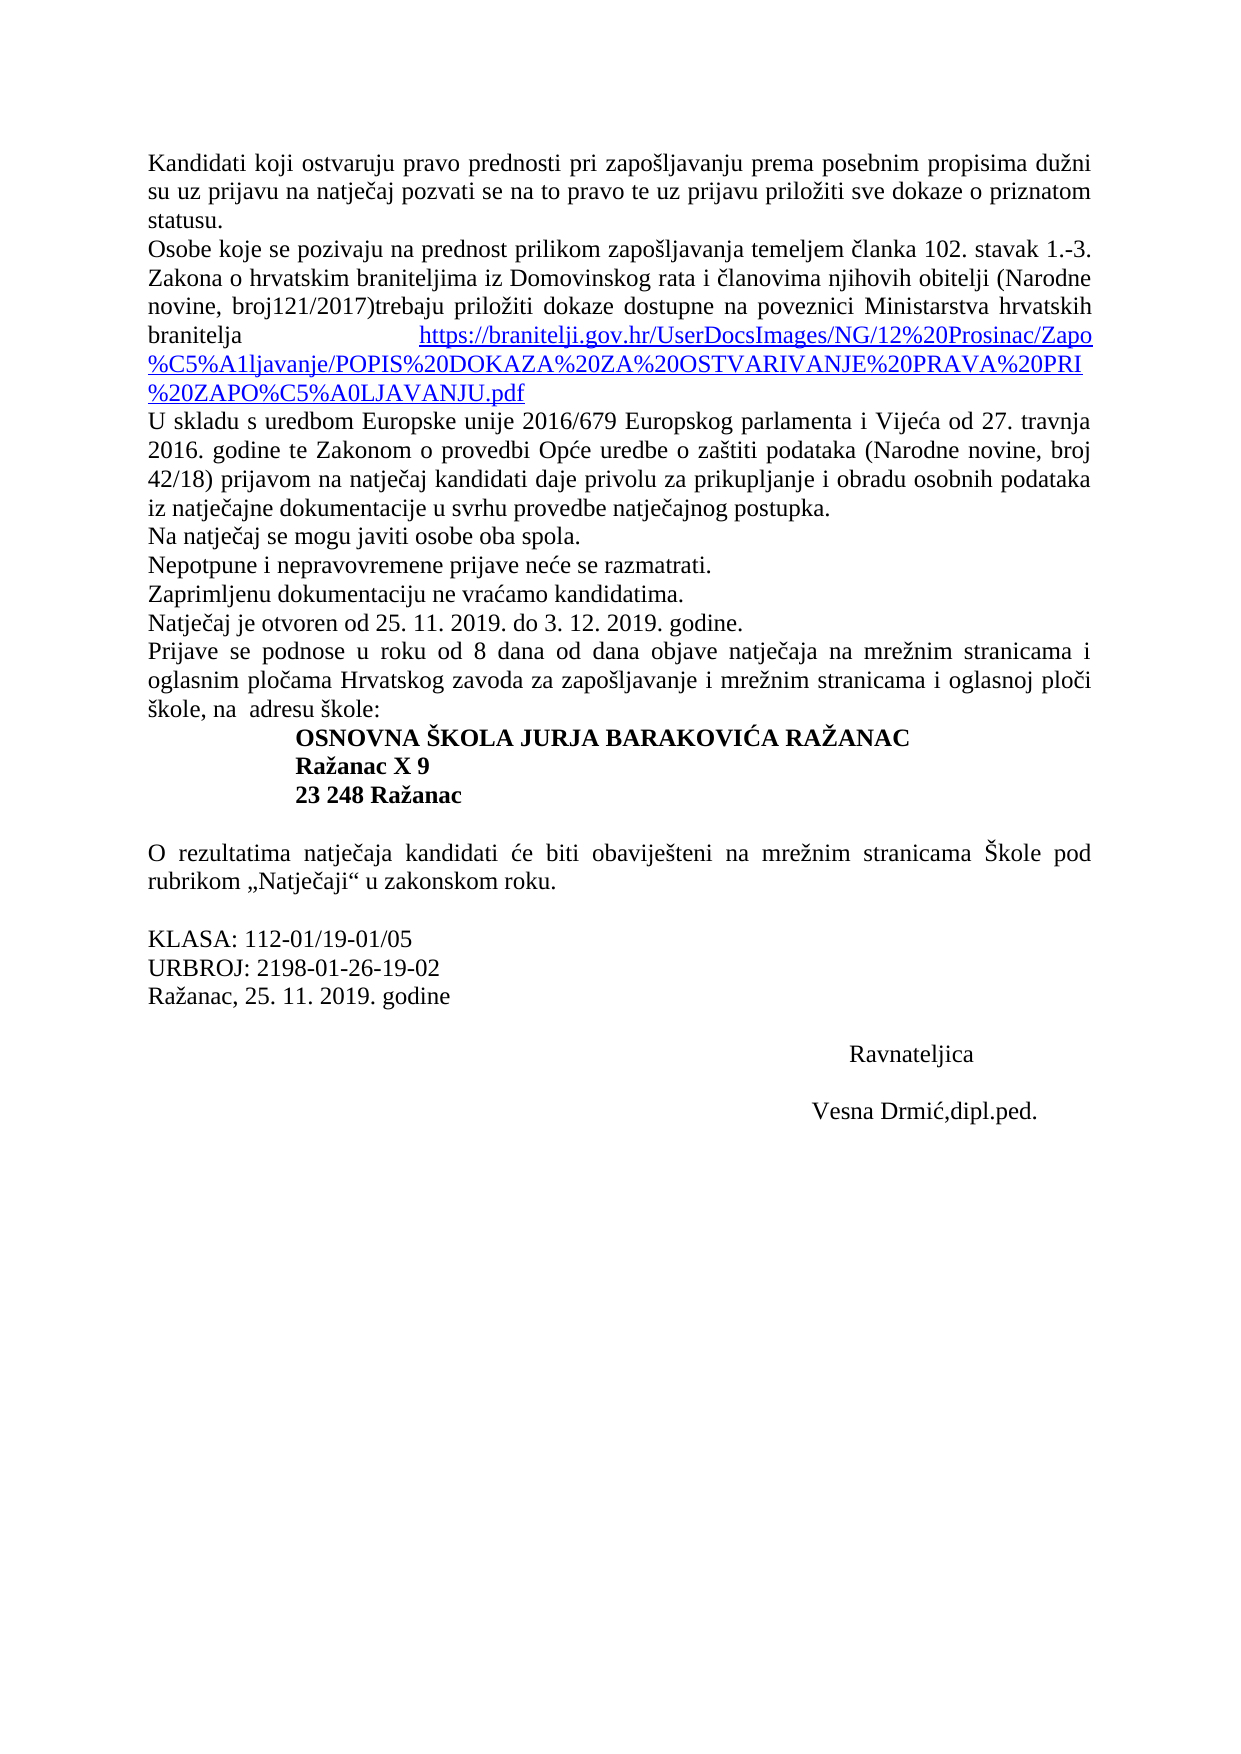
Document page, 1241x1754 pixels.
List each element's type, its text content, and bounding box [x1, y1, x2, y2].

text Osobe koje se pozivaju na prednost prilikom zapošljavanja temeljem članka 102. stavak 1.-3. Zakona o hrvatskim braniteljima iz Domovinskog rata i članovima njihovih obitelji (Narodne novine, broj121/2017)trebaju priložiti dokaze dostupne na poveznici Ministarstva hrvatskih branitelja https://branitelji.gov.hr/UserDocsImages/NG/12%20Prosinac/Zapo%C5%A1ljavanje/POPIS%20DOKAZA%20ZA%20OSTVARIVANJE%20PRAVA%20PRI%20ZAPO%C5%A0LJAVANJU.pdf [148, 234, 1092, 406]
text Prijave se podnose u roku od 8 dana od dana objave natječaja na mrežnim stranicama i oglasnim pločama Hrvatskog zavoda za zapošljavanje i mrežnim stranicama i oglasnoj ploči škole, na adresu škole: [148, 636, 1092, 723]
text OSNOVNA ŠKOLA JURJA BARAKOVIĆA RAŽANAC [221, 723, 1092, 751]
text Nepotpune i nepravovremene prijave neće se razmatrati. [148, 550, 1092, 579]
text Ražanac X 9 [148, 751, 1092, 780]
text U skladu s uredbom Europske unije 2016/679 Europskog parlamenta i Vijeća od 27. travnja 2016. godine te Zakonom o provedbi Opće uredbe o zaštiti podataka (Narodne novine, broj 42/18) prijavom na natječaj kandidati daje privolu za prikupljanje i obradu osobnih podataka iz natječajne dokumentacije u svrhu provedbe natječajnog postupka. [148, 406, 1092, 521]
text Zaprimljenu dokumentaciju ne vraćamo kandidatima. [148, 579, 1092, 608]
text URBROJ: 2198-01-26-19-02 [148, 953, 1092, 981]
text O rezultatima natječaja kandidati će biti obaviješteni na mrežnim stranicama Škole pod rubrikom „Natječaji“ u zakonskom roku. [148, 838, 1092, 895]
text Kandidati koji ostvaruju pravo prednosti pri zapošljavanju prema posebnim propisima dužni su uz prijavu na natječaj pozvati se na to pravo te uz prijavu priložiti sve dokaze o priznatom statusu. [148, 148, 1092, 234]
text Natječaj je otvoren od 25. 11. 2019. do 3. 12. 2019. godine. [148, 608, 1092, 636]
text KLASA: 112-01/19-01/05 [148, 924, 1092, 953]
text Na natječaj se mogu javiti osobe oba spola. [148, 521, 1092, 550]
text Ražanac, 25. 11. 2019. godine [148, 981, 1092, 1010]
text Ravnateljica [738, 1039, 1092, 1068]
text 23 248 Ražanac [221, 780, 1092, 809]
text Vesna Drmić,dipl.ped. [148, 1096, 1092, 1125]
